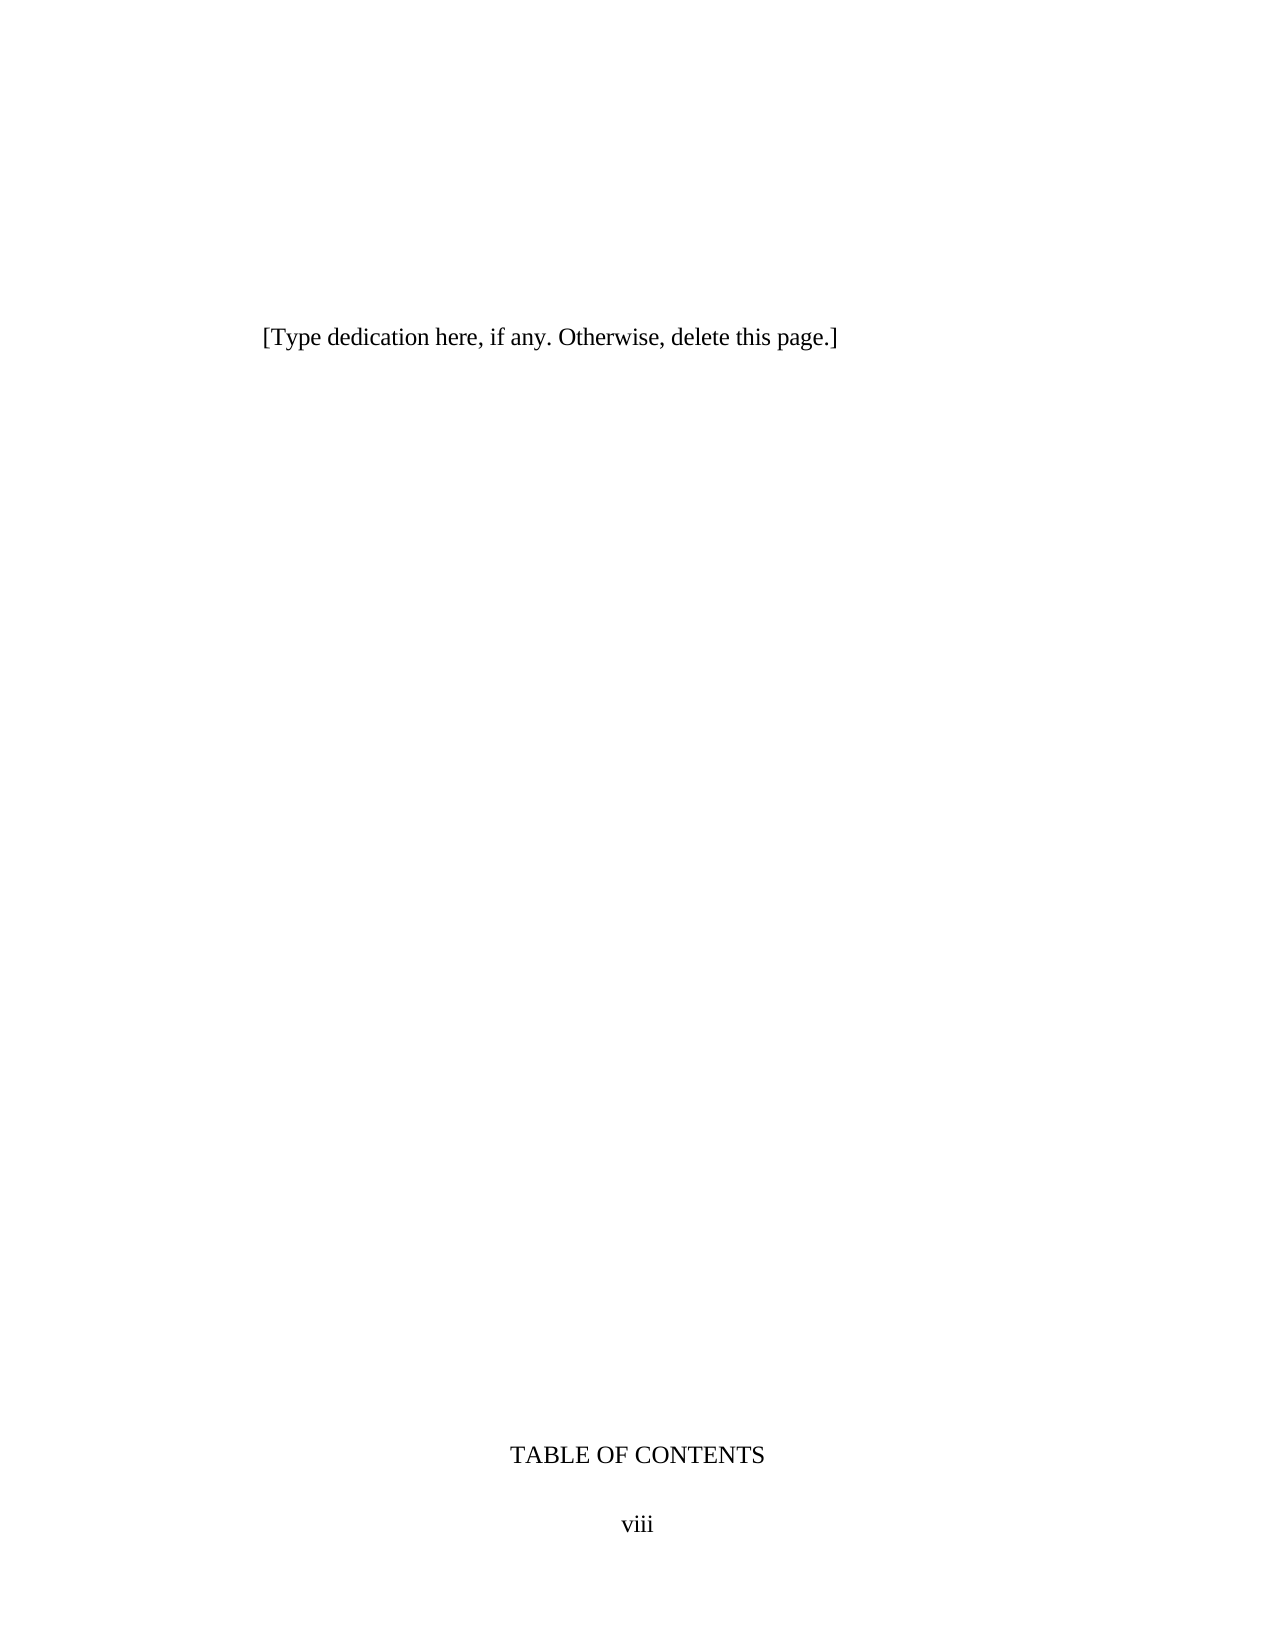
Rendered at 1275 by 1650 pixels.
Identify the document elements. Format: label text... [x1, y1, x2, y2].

text TABLE OF CONTENTS [187, 1440, 1087, 1469]
text [Type dedication here, if any. Otherwise, delete this page.] [187, 322, 1087, 351]
